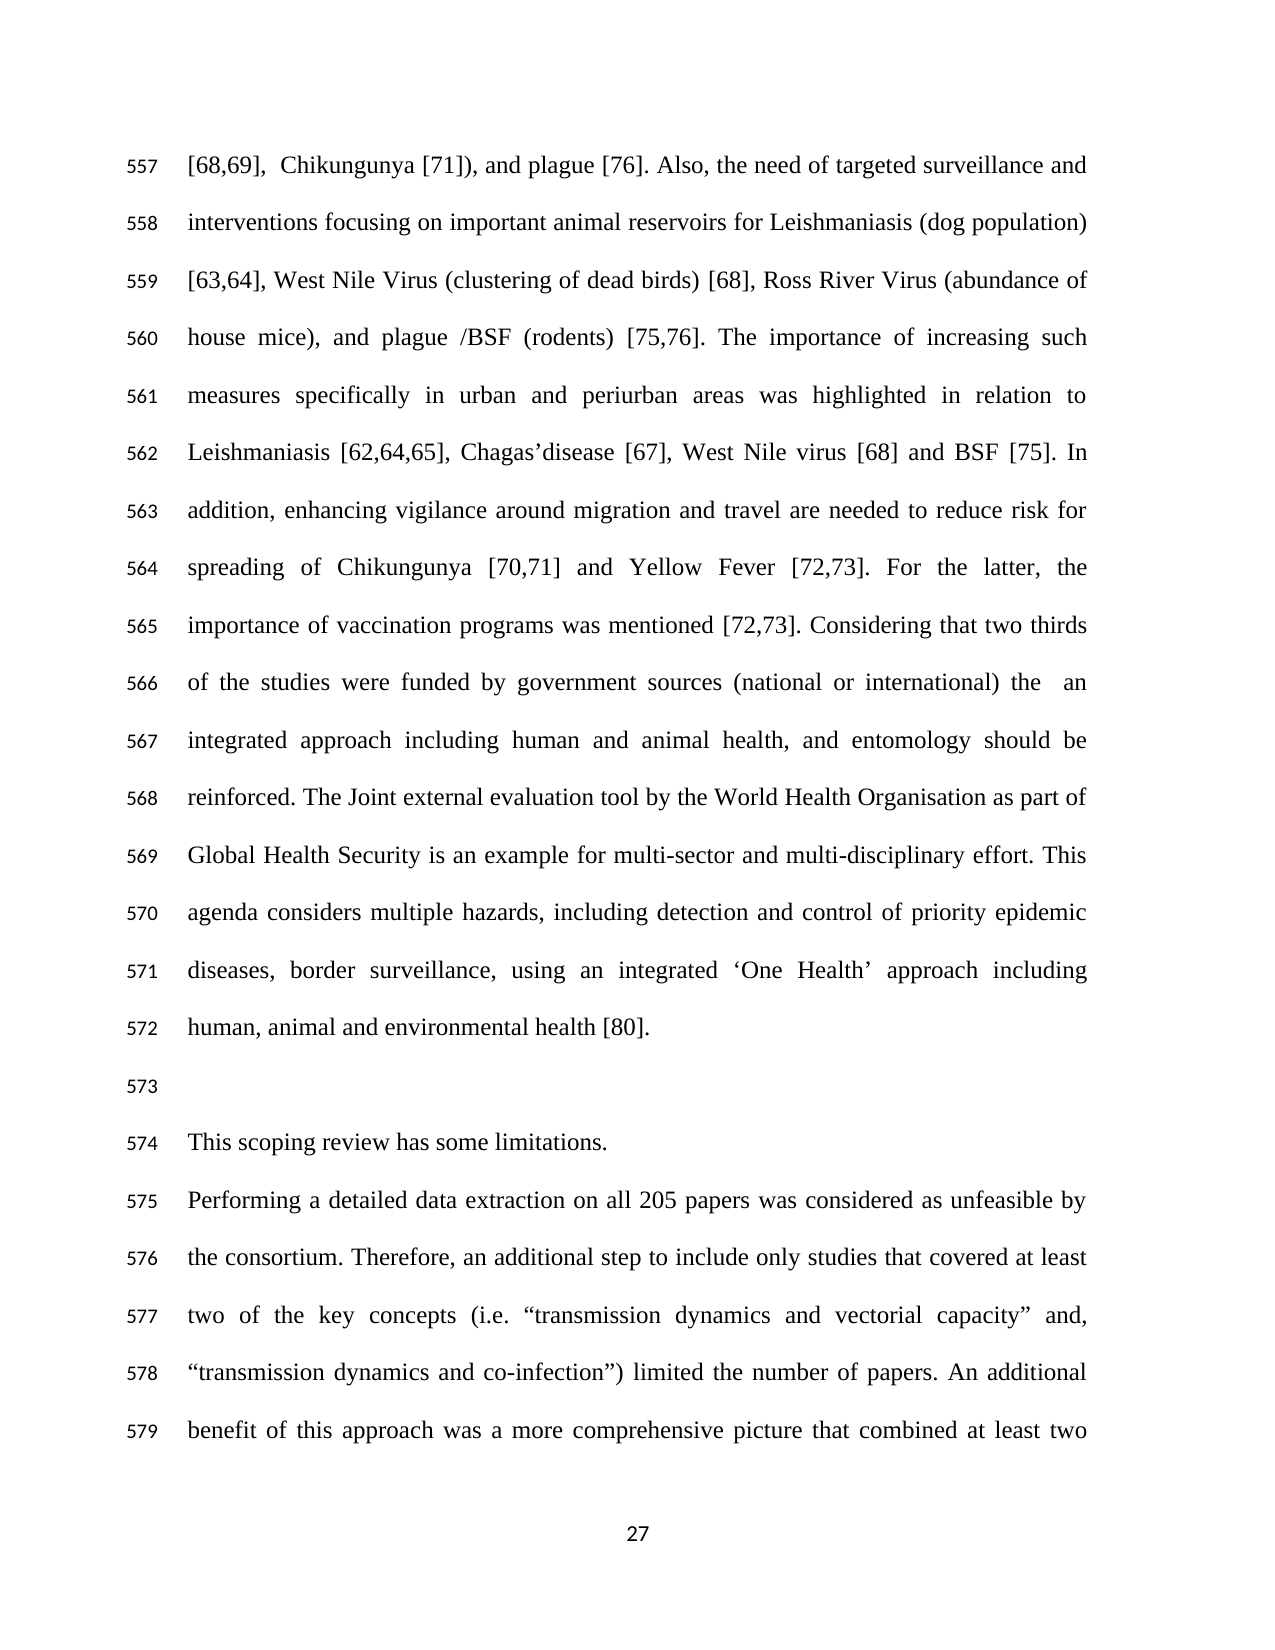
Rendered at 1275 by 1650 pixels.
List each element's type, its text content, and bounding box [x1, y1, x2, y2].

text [187, 1185, 1088, 1444]
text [187, 150, 1088, 1041]
text This scoping review has some limitations. [187, 1127, 1088, 1156]
